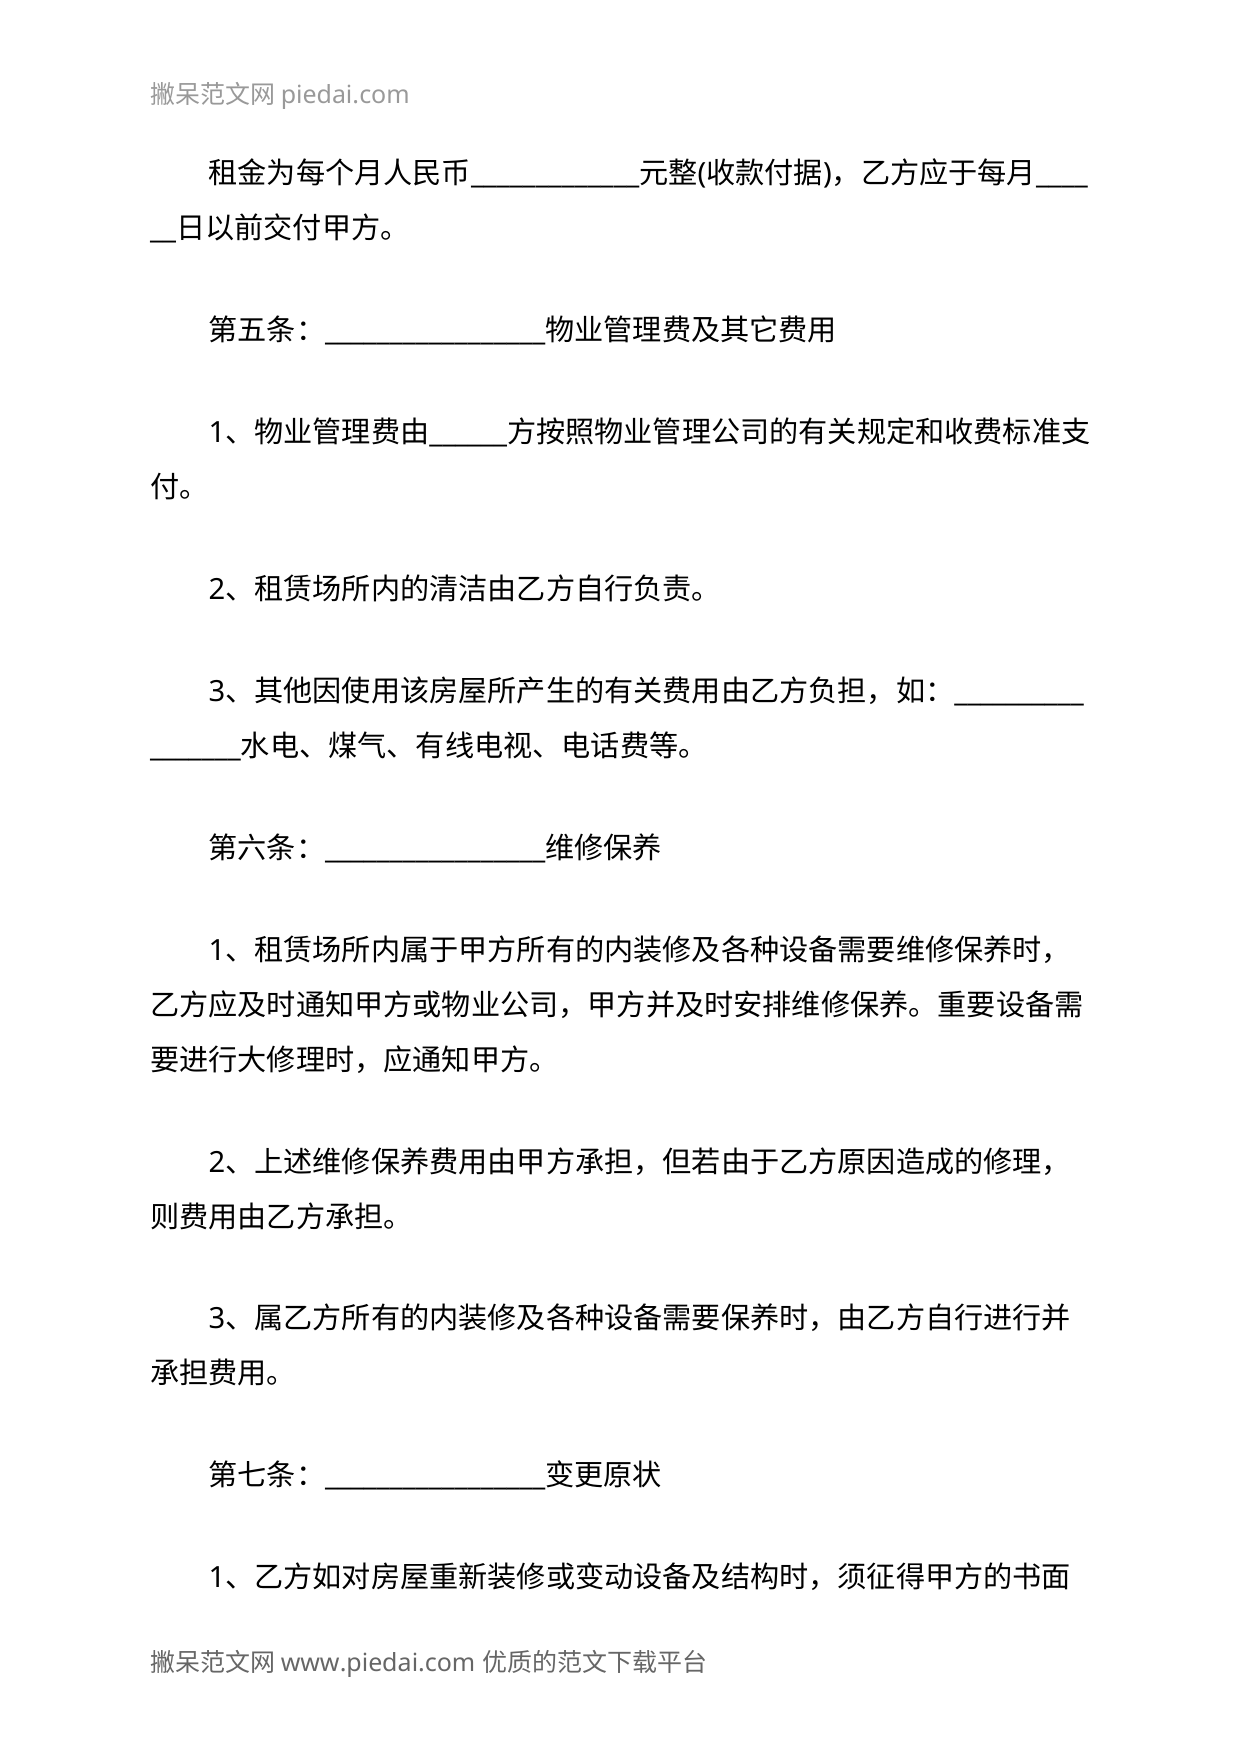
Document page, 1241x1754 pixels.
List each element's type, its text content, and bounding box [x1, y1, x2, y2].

text 2、租赁场所内的清洁由乙方自行负责。 [150, 566, 1090, 608]
text 第五条：_________________物业管理费及其它费用 [150, 307, 1090, 349]
text 租金为每个月人民币_____________元整(收款付据)，乙方应于每月______日以前交付甲方。 [150, 150, 1090, 247]
text 2、上述维修保养费用由甲方承担，但若由于乙方原因造成的修理，则费用由乙方承担。 [150, 1138, 1090, 1236]
text 第六条：_________________维修保养 [150, 825, 1090, 867]
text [150, 1554, 1090, 1596]
text 3、其他因使用该房屋所产生的有关费用由乙方负担，如：_________________水电、煤气、有线电视、电话费等。 [150, 668, 1090, 765]
text 1、物业管理费由______方按照物业管理公司的有关规定和收费标准支付。 [150, 409, 1090, 506]
text 3、属乙方所有的内装修及各种设备需要保养时，由乙方自行进行并承担费用。 [150, 1295, 1090, 1392]
text 1、租赁场所内属于甲方所有的内装修及各种设备需要维修保养时，乙方应及时通知甲方或物业公司，甲方并及时安排维修保养。重要设备需要进行大修理时，应通知甲方。 [150, 927, 1090, 1079]
text 第七条：_________________变更原状 [150, 1452, 1090, 1494]
